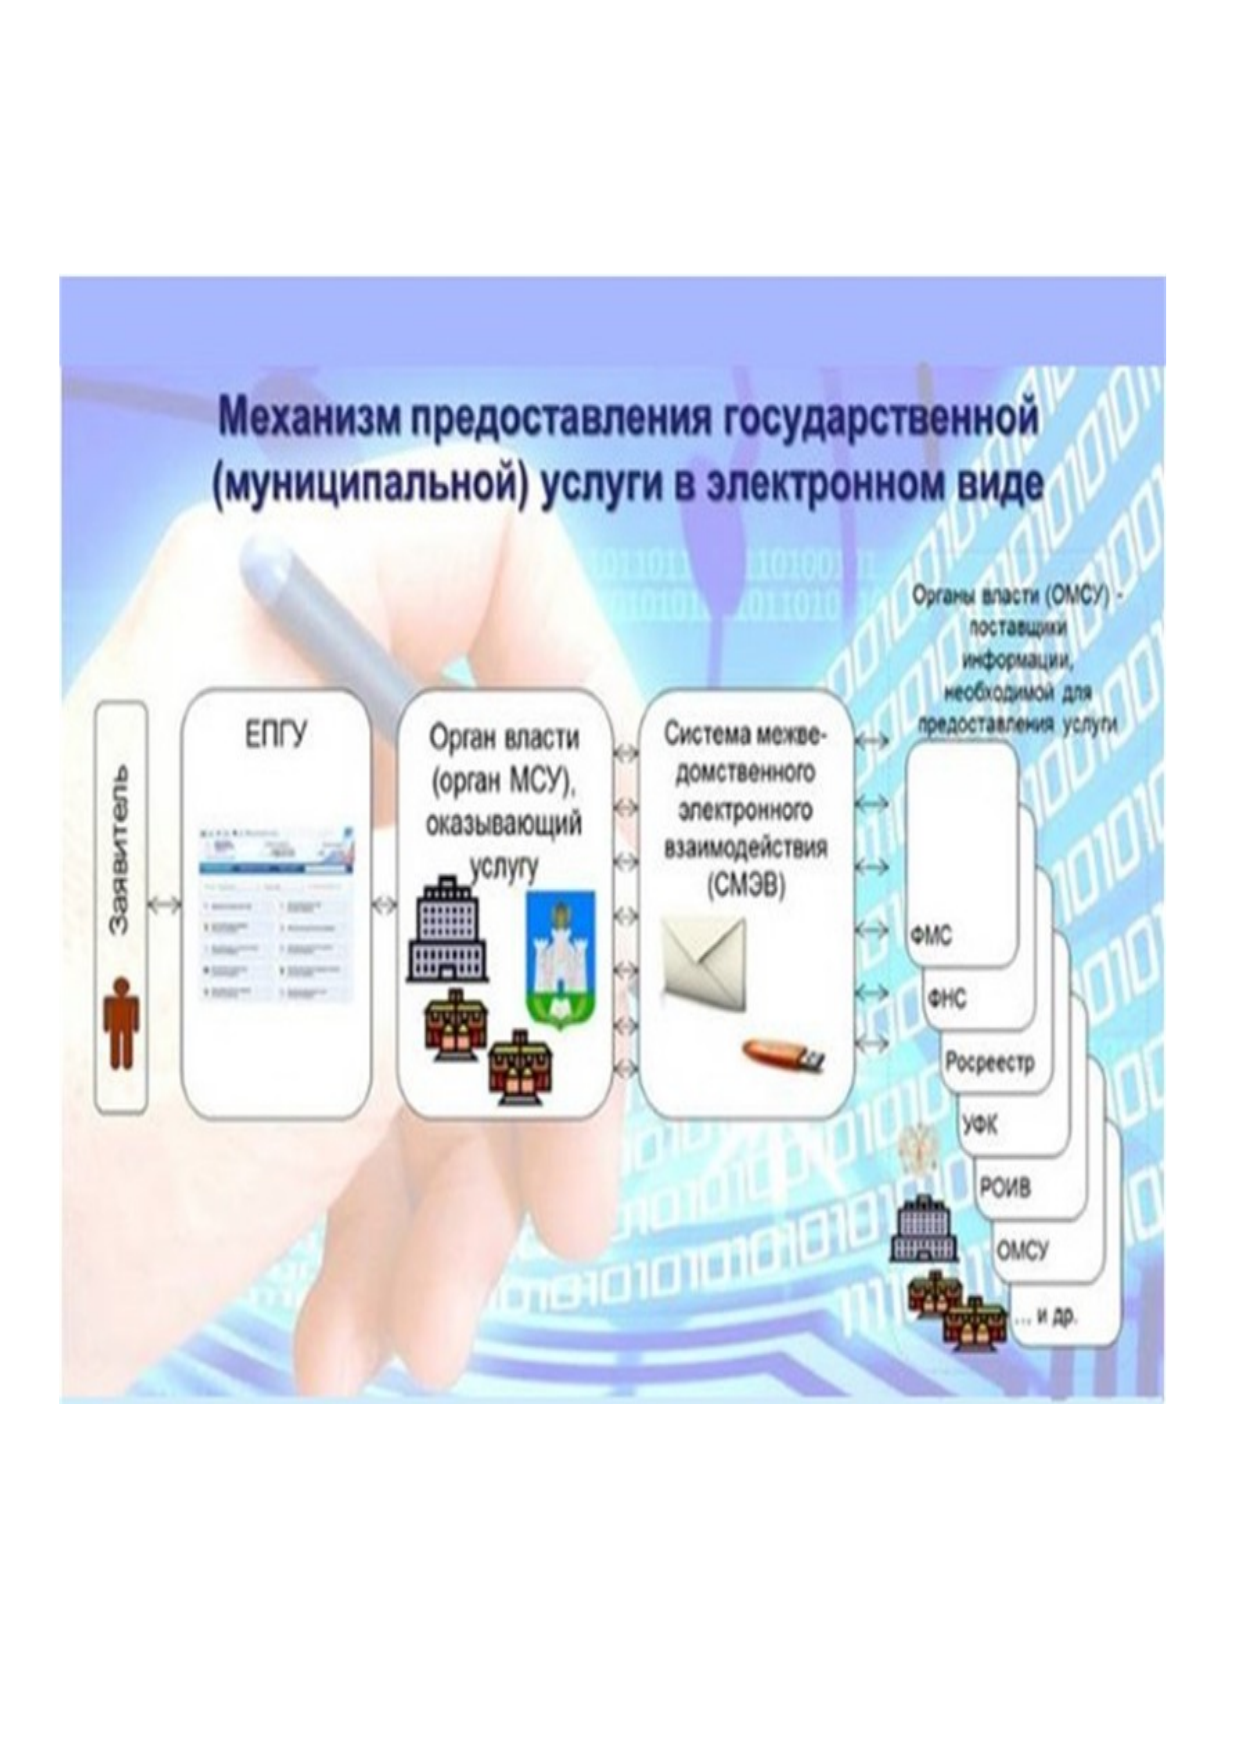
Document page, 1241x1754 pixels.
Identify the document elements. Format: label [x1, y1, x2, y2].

picture [59, 273, 1167, 1404]
